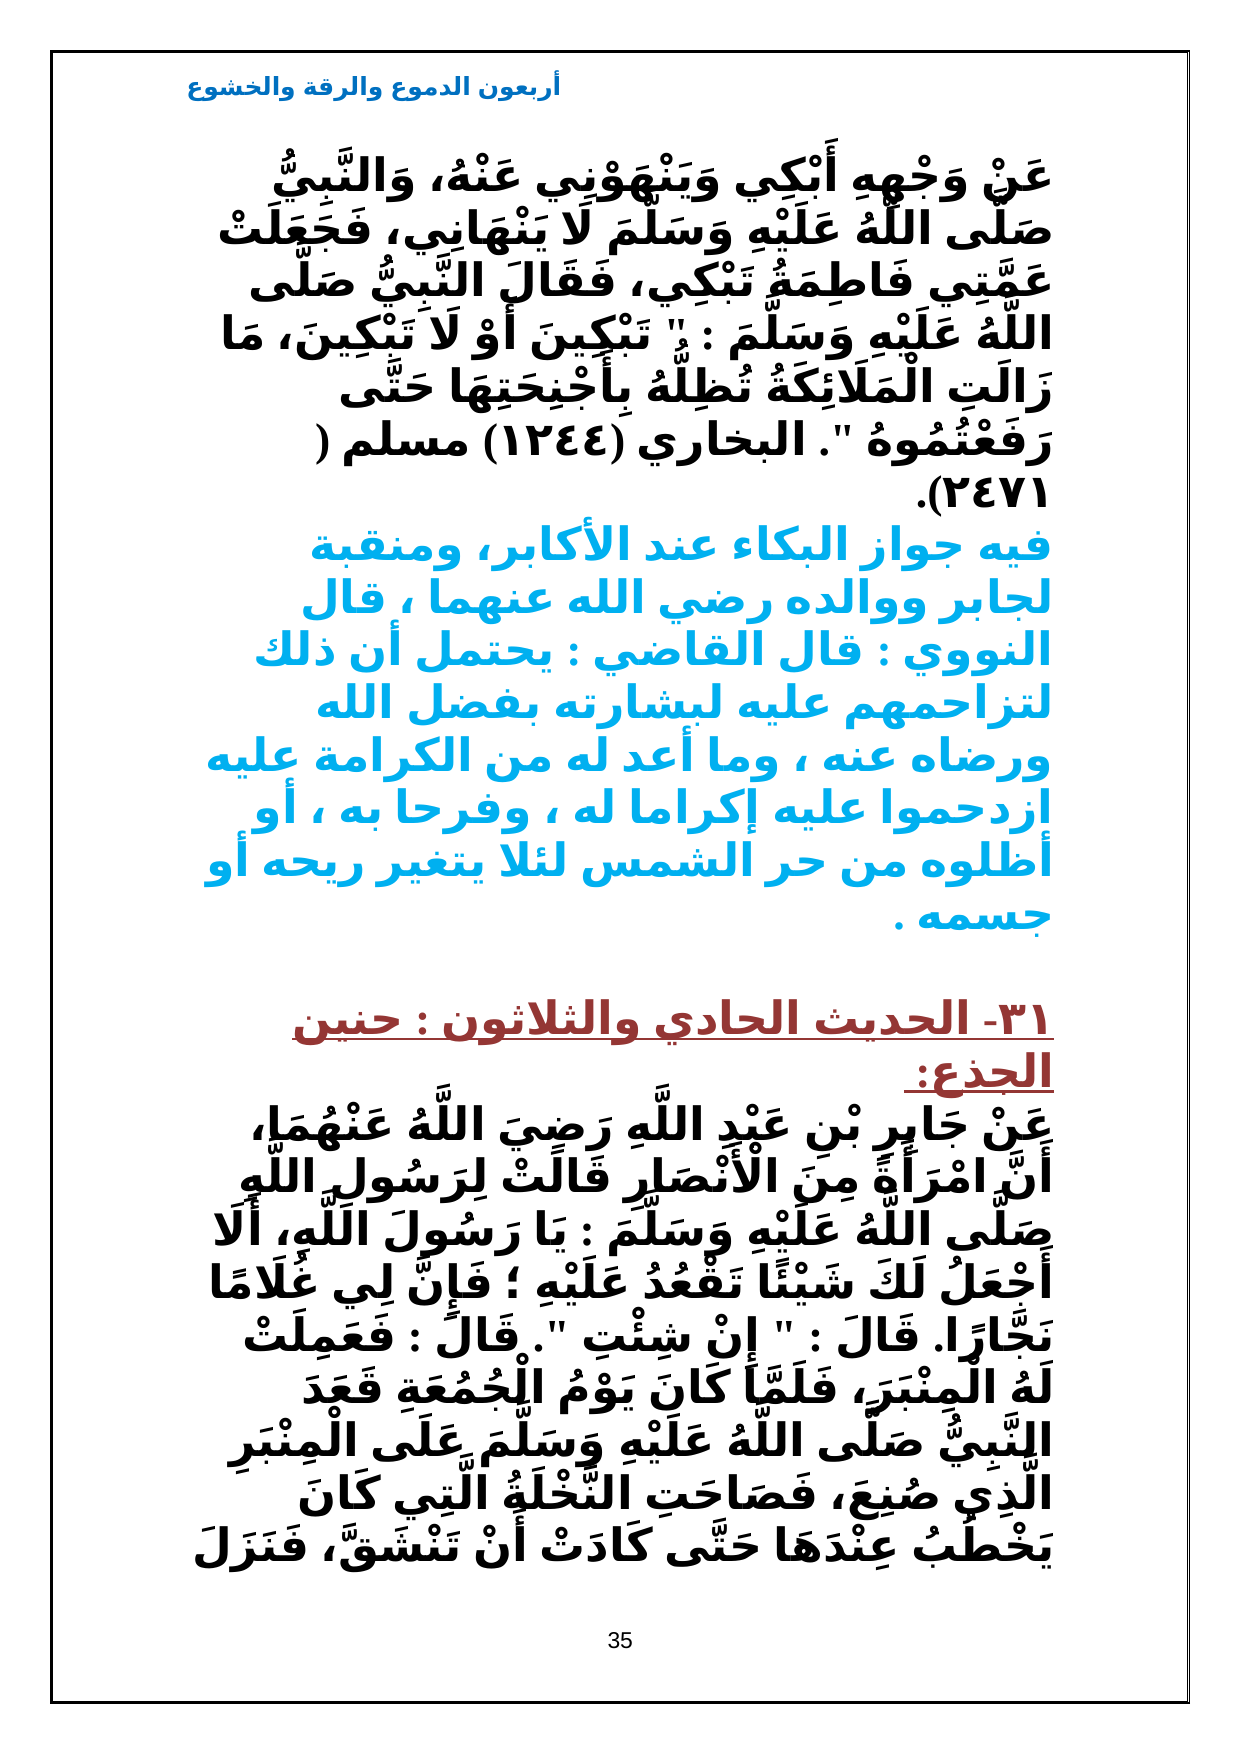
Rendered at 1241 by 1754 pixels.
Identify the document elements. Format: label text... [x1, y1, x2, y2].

text فيه جواز البكاء عند الأكابر، ومنقبة لجابر ووالده رضي الله عنهما ، قال النووي : قال القاضي : يحتمل أن ذلك لتزاحمهم عليه لبشارته بفضل الله ورضاه عنه ، وما أعد له من الكرامة عليه ازدحموا عليه إكراما له ، وفرحا به ، أو أظلوه من حر الشمس لئلا يتغير ريحه أو جسمه . [186, 517, 1054, 939]
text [186, 1097, 1054, 1572]
text ٣١- الحديث الحادي والثلاثون : حنين الجذع: [186, 992, 1054, 1097]
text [186, 148, 1054, 517]
